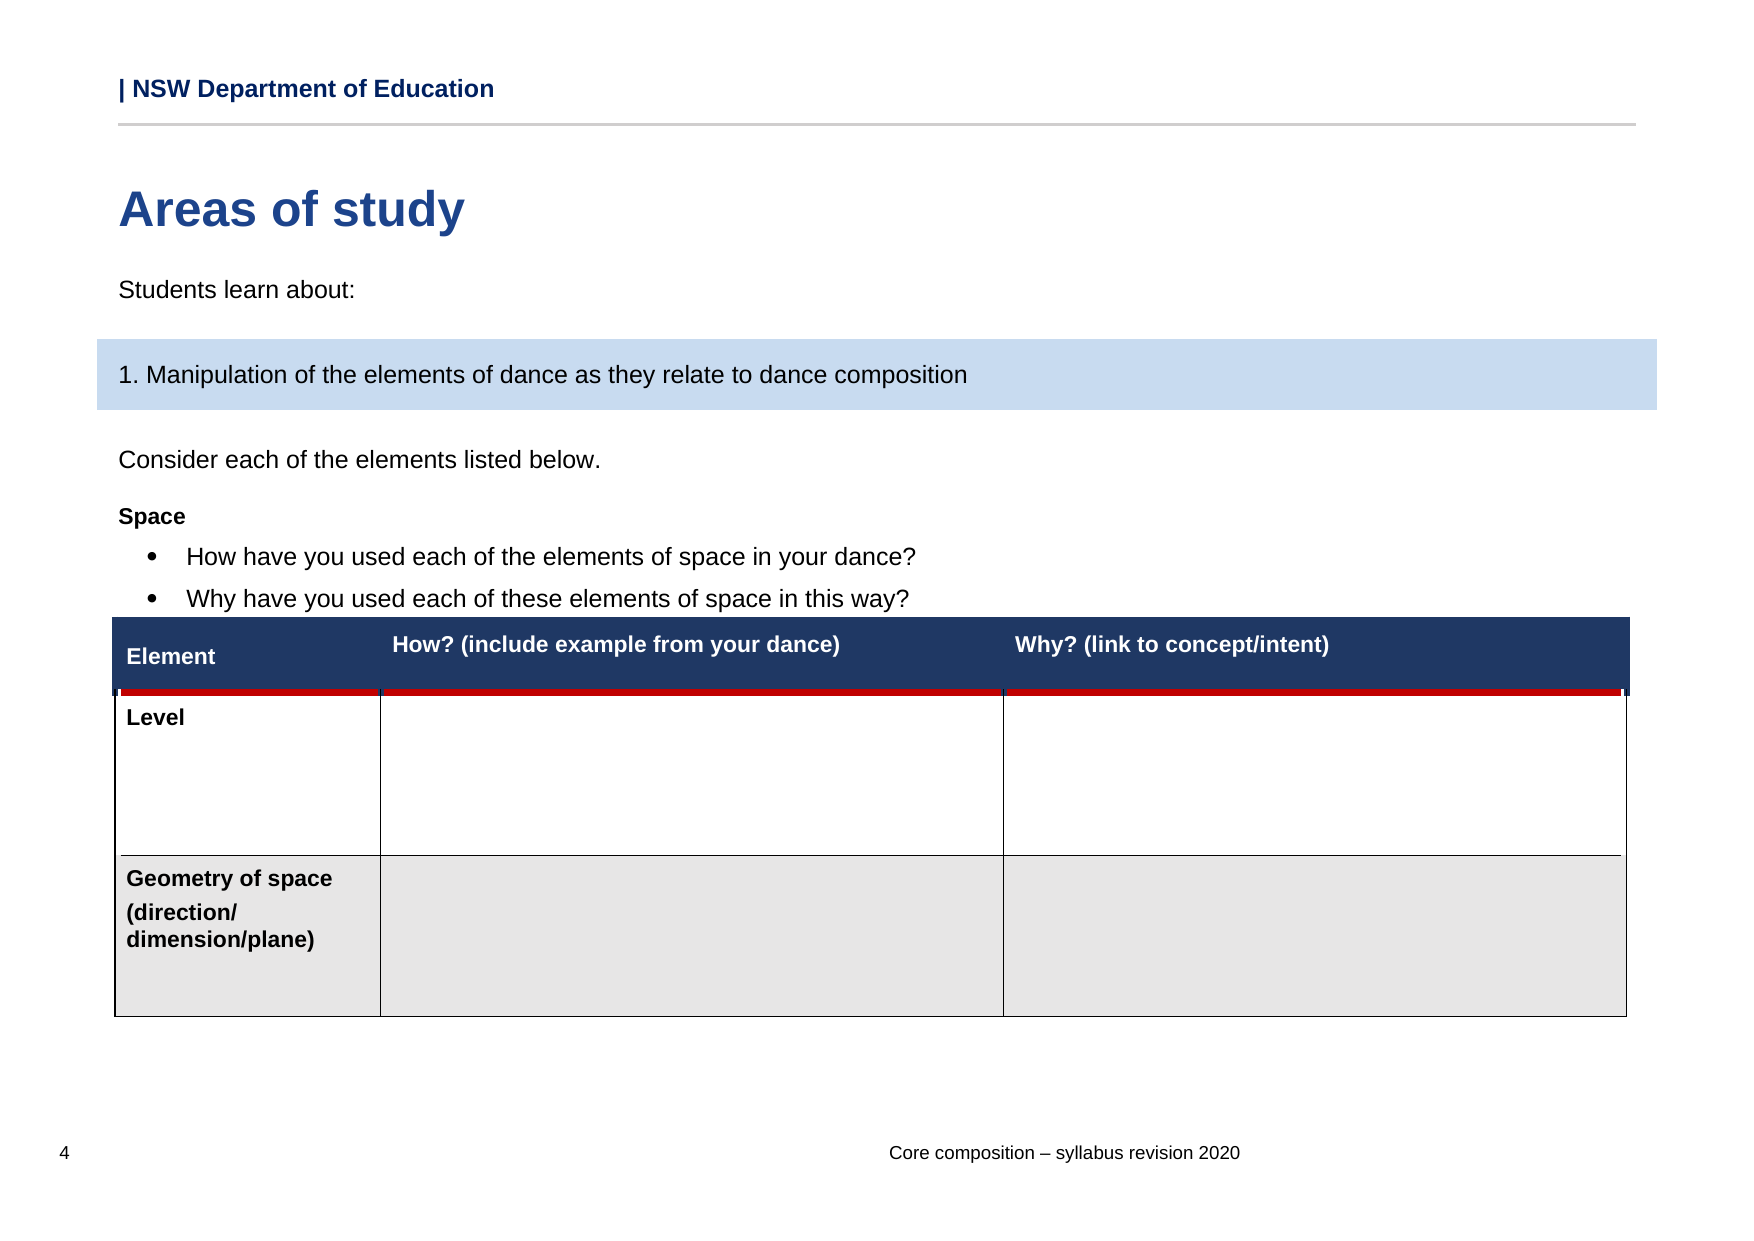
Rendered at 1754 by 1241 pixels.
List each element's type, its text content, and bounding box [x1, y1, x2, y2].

table_cell [381, 856, 1003, 1016]
table_cell [1004, 855, 1626, 1016]
table_cell Geometry of space (direction/dimension/plane) [116, 855, 380, 1016]
table_header Element [118, 623, 378, 689]
text Space [118, 503, 1636, 529]
table_cell [1004, 689, 1626, 855]
table_cell [381, 696, 1003, 855]
text Students learn about: [118, 275, 1636, 304]
table_header Why? (link to concept/intent) [1007, 623, 1624, 689]
list Why have you used each of these elements of space in this way? [148, 583, 1636, 612]
list How have you used each of the elements of space in your dance? [148, 542, 1636, 571]
subtitle Areas of study [118, 180, 1636, 237]
text Consider each of the elements listed below. [118, 445, 1636, 474]
table_header How? (include example from your dance) [384, 623, 1001, 689]
text 1. Manipulation of the elements of dance as they relate to dance composition [97, 339, 1657, 410]
table_cell Level [116, 689, 380, 855]
